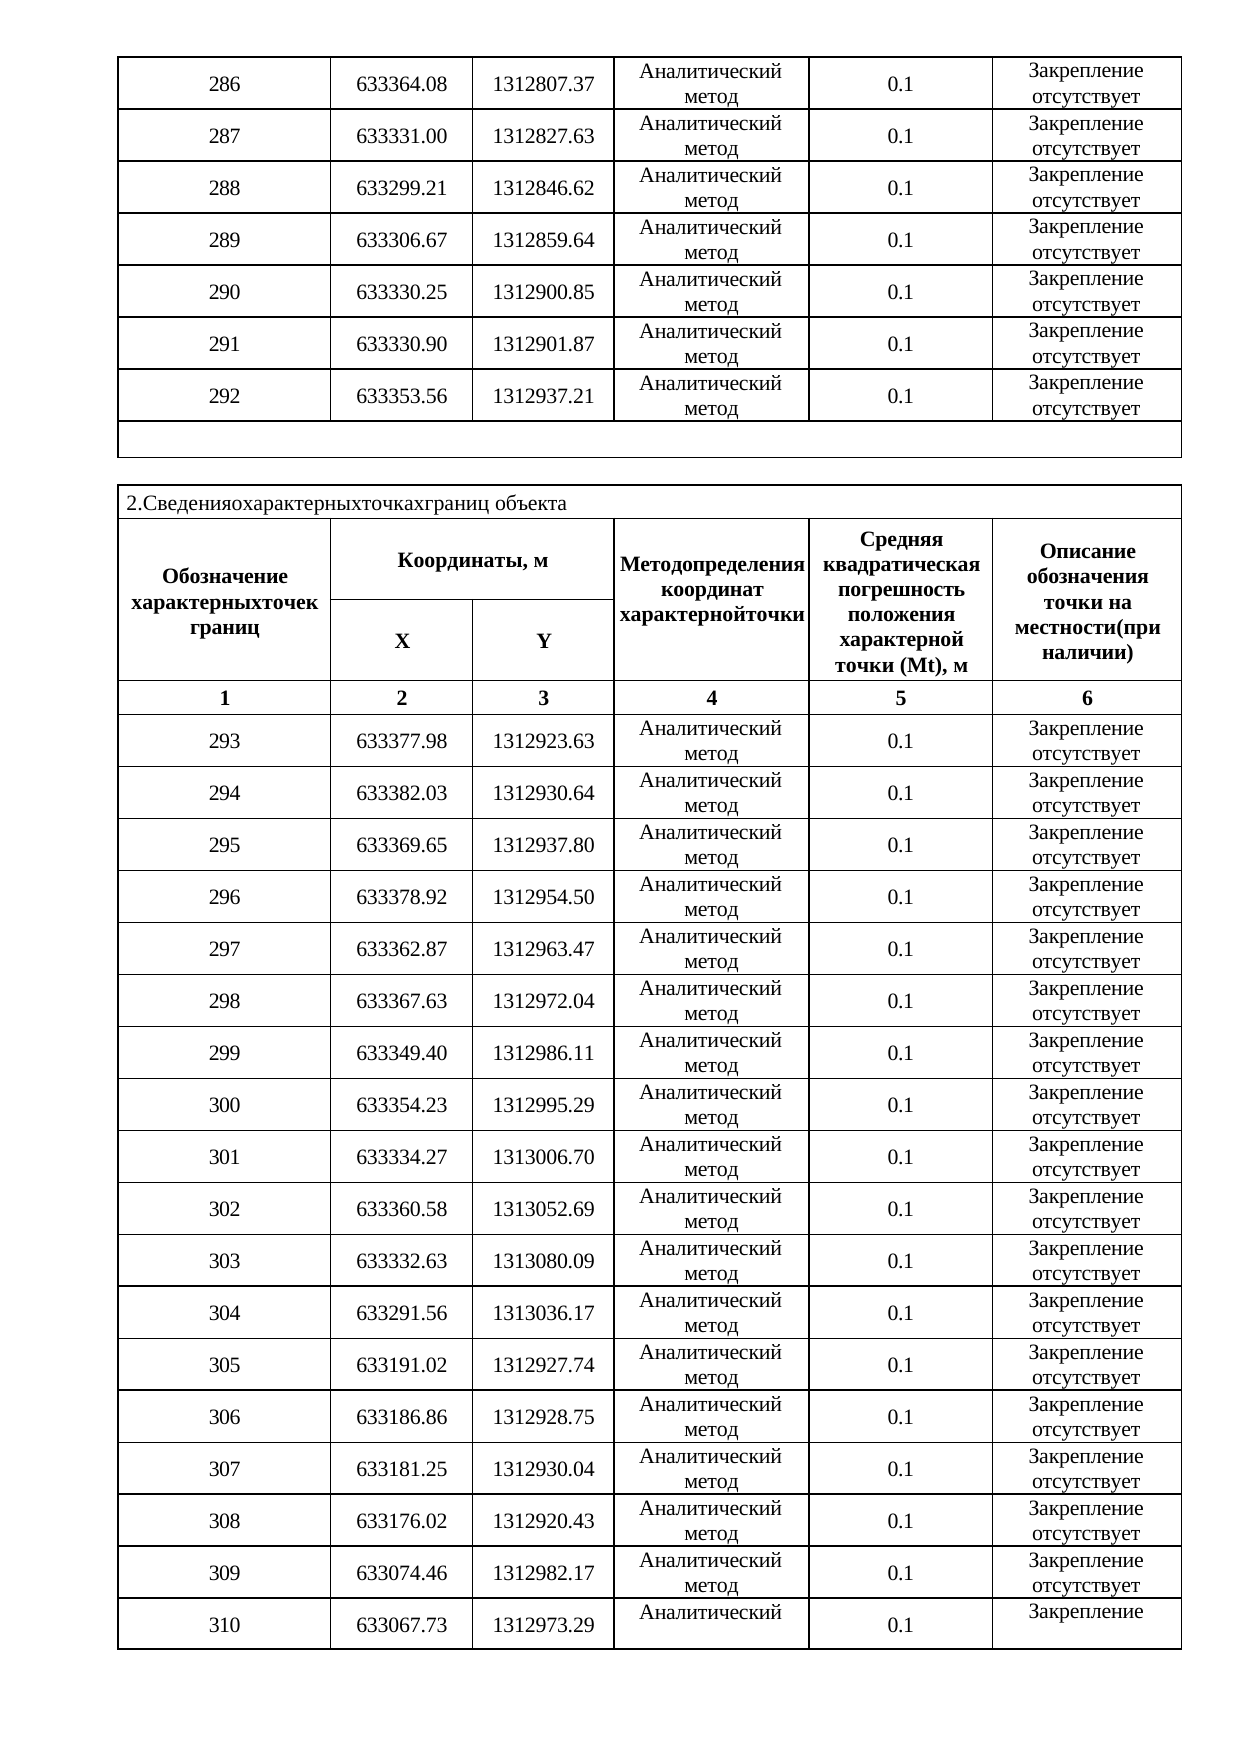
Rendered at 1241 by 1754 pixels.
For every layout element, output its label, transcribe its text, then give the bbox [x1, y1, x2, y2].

table_cell 2 [331, 681, 472, 714]
table_cell Закрепление отсутствует [993, 1079, 1181, 1129]
table_cell 0.1 [810, 162, 992, 212]
table_cell Аналитический метод [615, 370, 808, 420]
table_cell Аналитический метод [615, 1131, 808, 1181]
table_cell 633349.40 [331, 1027, 472, 1077]
table_cell Закрепление отсутствует [993, 1391, 1181, 1441]
table_cell 0.1 [810, 318, 992, 368]
table_cell 1313006.70 [473, 1131, 613, 1181]
table_cell Аналитический метод [615, 923, 808, 973]
table_cell Закрепление отсутствует [993, 871, 1181, 922]
table_cell Аналитический метод [615, 1339, 808, 1389]
table_cell Аналитический метод [615, 871, 808, 922]
table_cell Координаты, м [331, 519, 613, 599]
table_cell 633176.02 [331, 1495, 472, 1545]
table_cell 0.1 [810, 110, 992, 160]
table_cell Аналитический метод [615, 715, 808, 766]
table_cell 1312923.63 [473, 715, 613, 766]
table_cell 1312982.17 [473, 1547, 613, 1597]
table_cell Закрепление отсутствует [993, 1131, 1181, 1181]
table_cell Аналитический метод [615, 1599, 808, 1648]
table_cell [119, 422, 1181, 457]
table_cell 633331.00 [331, 110, 472, 160]
table_cell 633334.27 [331, 1131, 472, 1181]
table_cell 1312986.11 [473, 1027, 613, 1077]
table_cell 1312930.64 [473, 767, 613, 818]
table_cell Методопределения координат характернойточки [615, 519, 808, 680]
table_cell 1312901.87 [473, 318, 613, 368]
table_cell 0.1 [810, 1079, 992, 1129]
table_cell 299 [119, 1027, 330, 1077]
table_cell 0.1 [810, 1547, 992, 1597]
table_cell 633181.25 [331, 1443, 472, 1493]
table_cell 1312972.04 [473, 975, 613, 1026]
table_cell 1312928.75 [473, 1391, 613, 1441]
table_cell 633369.65 [331, 819, 472, 869]
table_cell 1312995.29 [473, 1079, 613, 1129]
table_cell 6 [993, 681, 1181, 714]
table_cell 633362.87 [331, 923, 472, 973]
table_cell 0.1 [810, 266, 992, 316]
table_cell 1312937.80 [473, 819, 613, 869]
table_cell 301 [119, 1131, 330, 1181]
table_cell X [331, 600, 472, 680]
table_cell Закрепление отсутствует [993, 1443, 1181, 1493]
table_cell 0.1 [810, 1391, 992, 1441]
table_cell 1312963.47 [473, 923, 613, 973]
table_cell 0.1 [810, 1027, 992, 1077]
table_cell 298 [119, 975, 330, 1026]
table_cell 0.1 [810, 715, 992, 766]
table_cell 292 [119, 370, 330, 420]
table_cell 1313080.09 [473, 1235, 613, 1285]
table_cell 309 [119, 1547, 330, 1597]
table_cell Аналитический метод [615, 318, 808, 368]
table_cell 633367.63 [331, 975, 472, 1026]
table_cell 3 [473, 681, 613, 714]
table_cell Закрепление отсутствует [993, 819, 1181, 869]
table_cell 1312920.43 [473, 1495, 613, 1545]
table_header 2.Сведенияохарактерныхточкахграниц объекта [119, 486, 1181, 518]
table_cell 1312954.50 [473, 871, 613, 922]
table_cell Закрепление отсутствует [993, 1495, 1181, 1545]
table_cell 0.1 [810, 1339, 992, 1389]
table_cell 1312846.62 [473, 162, 613, 212]
table_cell Аналитический метод [615, 214, 808, 264]
table_cell 295 [119, 819, 330, 869]
table_cell Закрепление отсутствует [993, 767, 1181, 818]
table_cell 303 [119, 1235, 330, 1285]
table_cell 1312827.63 [473, 110, 613, 160]
table_cell 0.1 [810, 214, 992, 264]
table_cell Аналитический метод [615, 110, 808, 160]
table_cell Аналитический метод [615, 266, 808, 316]
table_cell 307 [119, 1443, 330, 1493]
table_cell Закрепление отсутствует [993, 1027, 1181, 1077]
table_cell Аналитический метод [615, 767, 808, 818]
table_cell 1312807.37 [473, 58, 613, 108]
table_cell 633191.02 [331, 1339, 472, 1389]
table_cell 633330.25 [331, 266, 472, 316]
table_cell 0.1 [810, 1495, 992, 1545]
table_cell 0.1 [810, 975, 992, 1026]
table_cell 310 [119, 1599, 330, 1648]
table_cell 308 [119, 1495, 330, 1545]
table_cell 0.1 [810, 1287, 992, 1337]
table_cell Закрепление отсутствует [993, 1547, 1181, 1597]
table_cell 633377.98 [331, 715, 472, 766]
table_cell 1312900.85 [473, 266, 613, 316]
table_cell 633360.58 [331, 1183, 472, 1233]
table_cell 302 [119, 1183, 330, 1233]
table_cell 633306.67 [331, 214, 472, 264]
table_cell 0.1 [810, 1235, 992, 1285]
table_cell 633332.63 [331, 1235, 472, 1285]
table_cell 1312930.04 [473, 1443, 613, 1493]
table_cell 291 [119, 318, 330, 368]
table_cell 4 [615, 681, 808, 714]
table_cell Аналитический метод [615, 162, 808, 212]
table_cell 289 [119, 214, 330, 264]
table_cell 1312859.64 [473, 214, 613, 264]
table_cell Средняя квадратическая погрешность положения характерной точки (Мt), м [810, 519, 992, 680]
table_cell 0.1 [810, 1183, 992, 1233]
table_cell Y [473, 600, 613, 680]
table_cell 297 [119, 923, 330, 973]
table_cell 1313036.17 [473, 1287, 613, 1337]
table_cell Аналитический метод [615, 1027, 808, 1077]
table_cell 5 [810, 681, 992, 714]
table_cell 0.1 [810, 819, 992, 869]
table_cell 1312937.21 [473, 370, 613, 420]
table_cell Закрепление отсутствует [993, 715, 1181, 766]
table_cell 306 [119, 1391, 330, 1441]
table_cell 0.1 [810, 923, 992, 973]
table_cell 633186.86 [331, 1391, 472, 1441]
table_cell 0.1 [810, 1443, 992, 1493]
table_cell Закрепление отсутствует [993, 162, 1181, 212]
table_cell 294 [119, 767, 330, 818]
table_cell Обозначение характерныхточек границ [119, 519, 330, 680]
table_cell Аналитический метод [615, 1443, 808, 1493]
table_cell 0.1 [810, 871, 992, 922]
table_cell Закрепление отсутствует [993, 370, 1181, 420]
table_cell 286 [119, 58, 330, 108]
table_cell 0.1 [810, 767, 992, 818]
table_cell Закрепление отсутствует [993, 214, 1181, 264]
table_cell 633067.73 [331, 1599, 472, 1648]
table_cell 633382.03 [331, 767, 472, 818]
table_cell 633364.08 [331, 58, 472, 108]
table_cell 287 [119, 110, 330, 160]
table_cell 290 [119, 266, 330, 316]
table_cell Аналитический метод [615, 58, 808, 108]
table_cell Аналитический метод [615, 1495, 808, 1545]
table_cell Аналитический метод [615, 1079, 808, 1129]
table_cell 633291.56 [331, 1287, 472, 1337]
table_cell 0.1 [810, 58, 992, 108]
table_cell Аналитический метод [615, 1391, 808, 1441]
table_cell 0.1 [810, 1131, 992, 1181]
table_cell 633299.21 [331, 162, 472, 212]
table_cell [993, 1599, 1181, 1648]
table_cell Закрепление отсутствует [993, 318, 1181, 368]
table_cell Закрепление отсутствует [993, 923, 1181, 973]
table_cell Аналитический метод [615, 819, 808, 869]
table_cell 1312927.74 [473, 1339, 613, 1389]
table_cell 633353.56 [331, 370, 472, 420]
table_cell Аналитический метод [615, 1287, 808, 1337]
table_cell Закрепление отсутствует [993, 1235, 1181, 1285]
table_cell Аналитический метод [615, 975, 808, 1026]
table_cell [993, 58, 1181, 108]
table_cell 633330.90 [331, 318, 472, 368]
table_cell Закрепление отсутствует [993, 266, 1181, 316]
table_cell 633354.23 [331, 1079, 472, 1129]
table_cell Аналитический метод [615, 1547, 808, 1597]
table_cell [993, 110, 1181, 160]
table_cell Закрепление отсутствует [993, 1287, 1181, 1337]
table_cell 1312973.29 [473, 1599, 613, 1648]
table_cell 1313052.69 [473, 1183, 613, 1233]
table_cell 633074.46 [331, 1547, 472, 1597]
table_cell Описание обозначения точки на местности(при наличии) [993, 519, 1181, 680]
table_cell 0.1 [810, 1599, 992, 1648]
table_cell Закрепление отсутствует [993, 1183, 1181, 1233]
table_cell 305 [119, 1339, 330, 1389]
table_cell Закрепление отсутствует [993, 1339, 1181, 1389]
table_cell 633378.92 [331, 871, 472, 922]
table_cell 0.1 [810, 370, 992, 420]
table_cell 304 [119, 1287, 330, 1337]
table_cell 300 [119, 1079, 330, 1129]
table_cell Аналитический метод [615, 1235, 808, 1285]
table_cell Закрепление отсутствует [993, 975, 1181, 1026]
table_cell 1 [119, 681, 330, 714]
table_cell Аналитический метод [615, 1183, 808, 1233]
table_cell 296 [119, 871, 330, 922]
table_cell 288 [119, 162, 330, 212]
table_cell 293 [119, 715, 330, 766]
